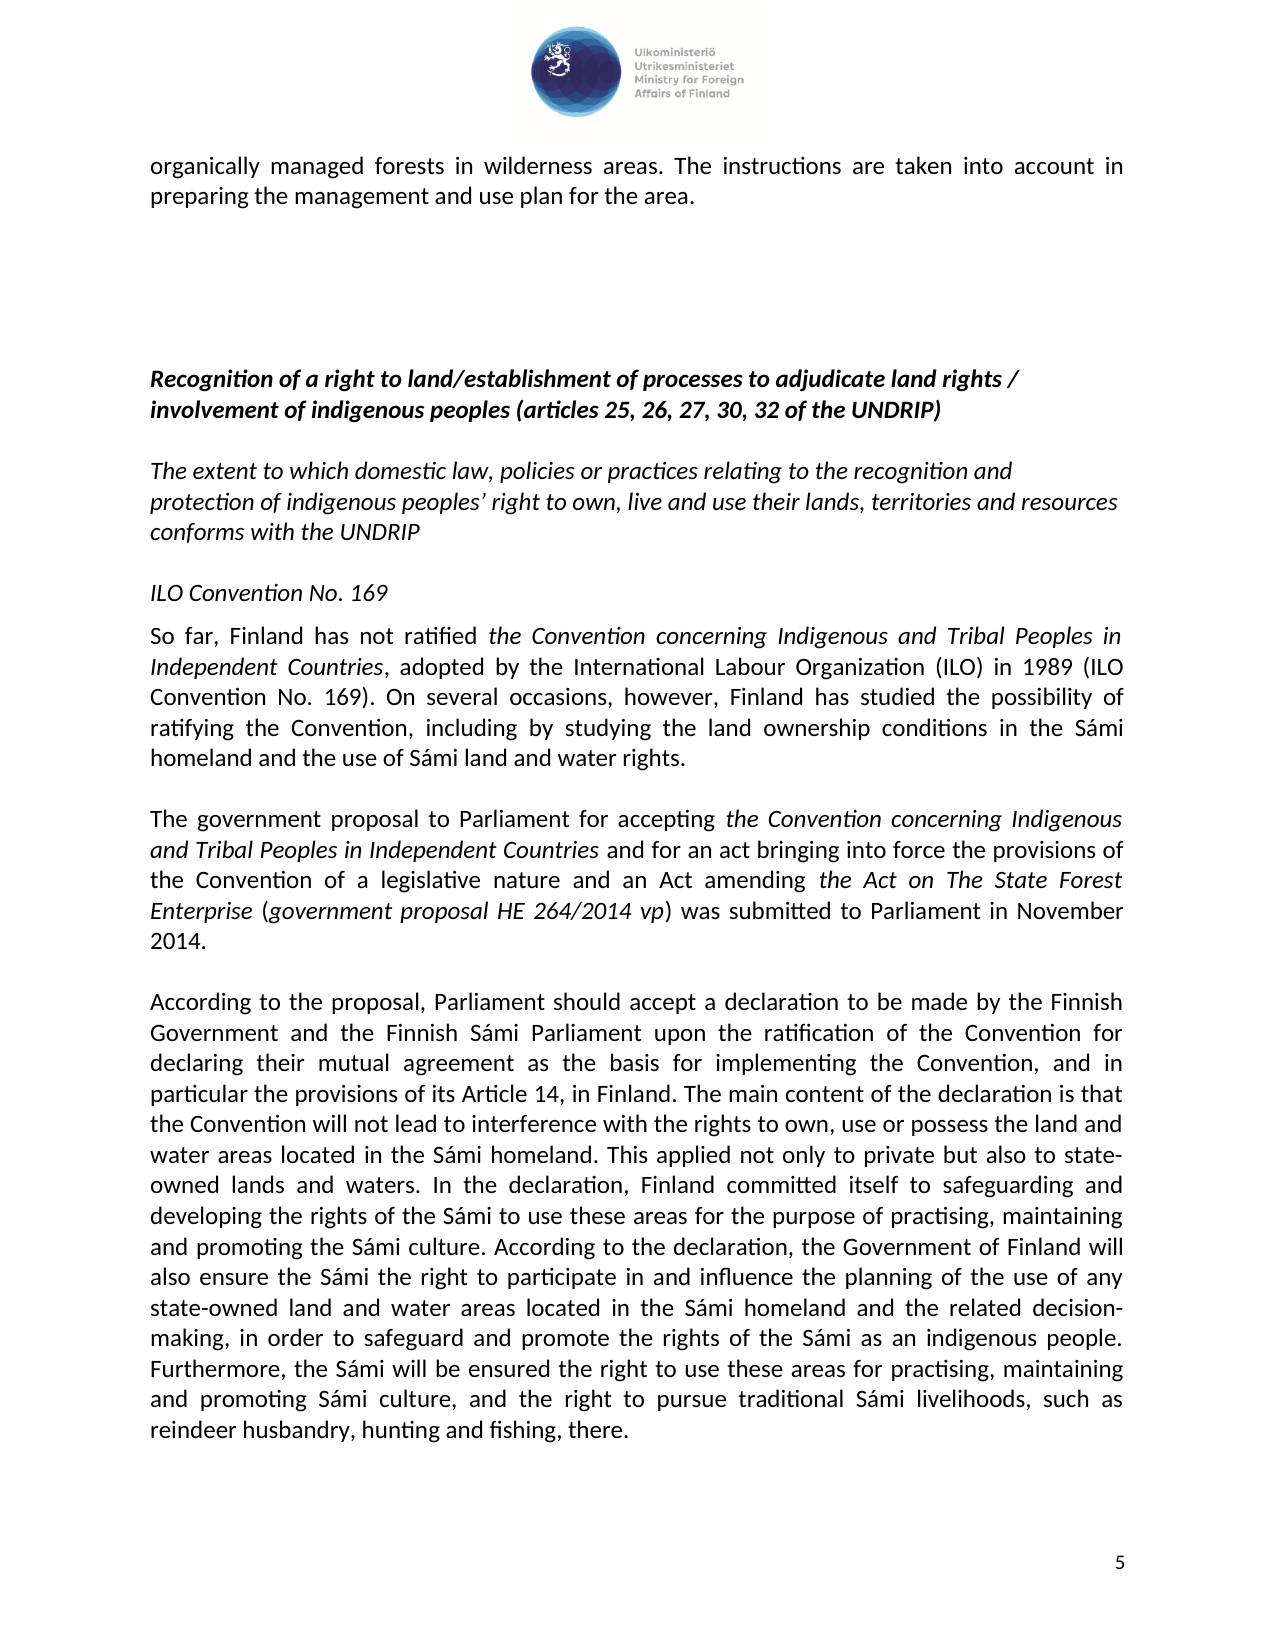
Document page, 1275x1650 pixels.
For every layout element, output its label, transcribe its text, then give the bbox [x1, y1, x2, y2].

text The extent to which domestic law, policies or practices relating to the recognition and protection of indigenous peoples’ right to own, live and use their lands, territories and resources conforms with the UNDRIP [150, 455, 1125, 547]
text ILO Convention No. 169 [150, 577, 1125, 608]
text The government proposal to Parliament for accepting the Convention concerning Indigenous and Tribal Peoples in Independent Countries and for an act bringing into force the provisions of the Convention of a legislative nature and an Act amending the Act on The State Forest Enterprise (government proposal HE 264/2014 vp) was submitted to Parliament in November 2014. [150, 803, 1125, 956]
text So far, Finland has not ratified the Convention concerning Indigenous and Tribal Peoples in Independent Countries, adopted by the International Labour Organization (ILO) in 1989 (ILO Convention No. 169). On several occasions, however, Finland has studied the possibility of ratifying the Convention, including by studying the land ownership conditions in the Sámi homeland and the use of Sámi land and water rights. [150, 620, 1125, 773]
text Recognition of a right to land/establishment of processes to adjudicate land rights / involvement of indigenous peoples (articles 25, 26, 27, 30, 32 of the UNDRIP) [150, 364, 1125, 425]
picture [509, 4, 766, 139]
text According to the proposal, Parliament should accept a declaration to be made by the Finnish Government and the Finnish Sámi Parliament upon the ratification of the Convention for declaring their mutual agreement as the basis for implementing the Convention, and in particular the provisions of its Article 14, in Finland. The main content of the declaration is that the Convention will not lead to interference with the rights to own, use or possess the land and water areas located in the Sámi homeland. This applied not only to private but also to state-owned lands and waters. In the declaration, Finland committed itself to safeguarding and developing the rights of the Sámi to use these areas for the purpose of practising, maintaining and promoting the Sámi culture. According to the declaration, the Government of Finland will also ensure the Sámi the right to participate in and influence the planning of the use of any state-owned land and water areas located in the Sámi homeland and the related decision-making, in order to safeguard and promote the rights of the Sámi as an indigenous people. Furthermore, the Sámi will be ensured the right to use these areas for practising, maintaining and promoting Sámi culture, and the right to pursue traditional Sámi livelihoods, such as reindeer husbandry, hunting and fishing, there. [150, 987, 1125, 1444]
